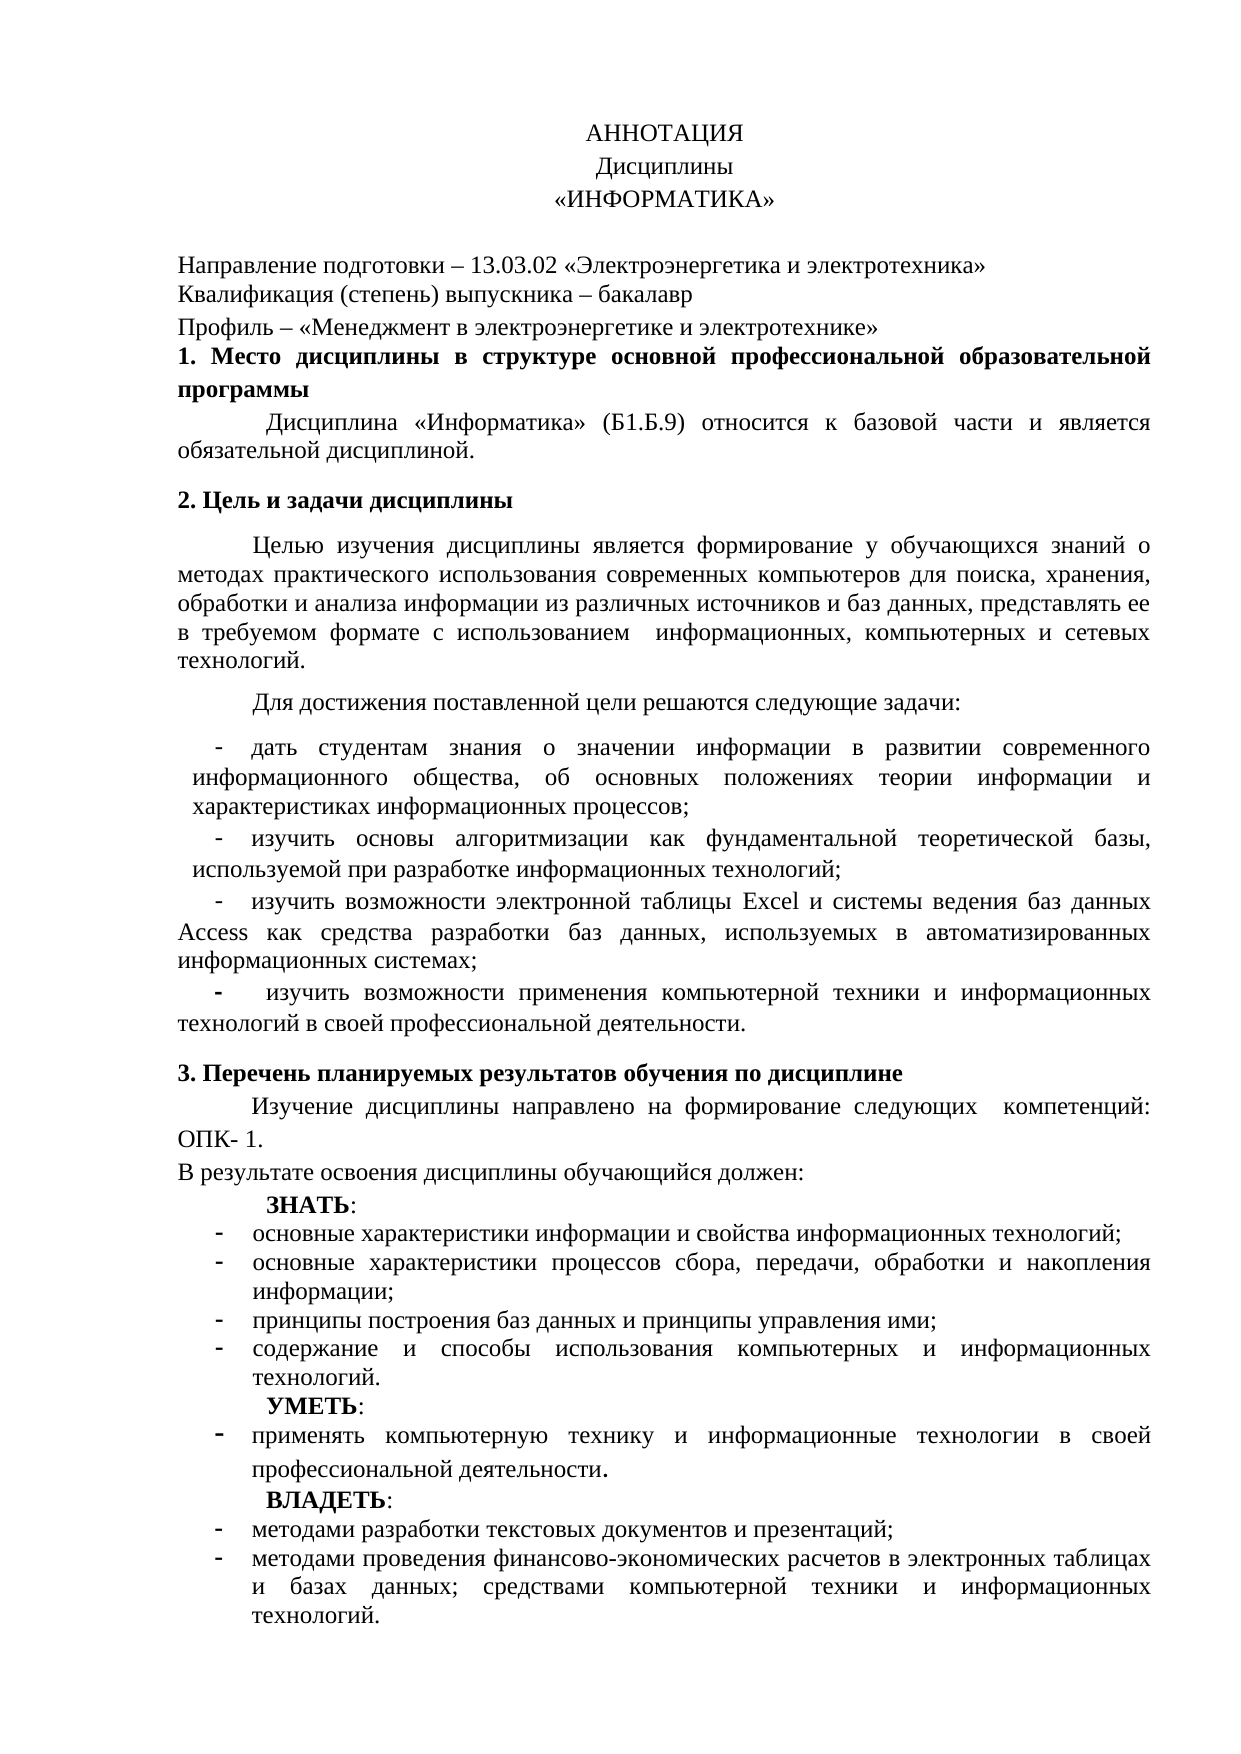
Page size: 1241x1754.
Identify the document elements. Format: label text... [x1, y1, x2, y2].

text Для достижения поставленной цели решаются следующие задачи: [177, 687, 1152, 716]
list основные характеристики процессов сбора, передачи, обработки и накопления информации; [215, 1247, 1152, 1305]
text АННОТАЦИЯ [177, 118, 1152, 147]
list изучить возможности применения компьютерной техники и информационных технологий в своей профессиональной деятельности. [177, 974, 1152, 1037]
list изучить возможности электронной таблицы Excel и системы ведения баз данных Access как средства разработки баз данных, используемых в автоматизированных информационных системах; [177, 882, 1152, 974]
text В результате освоения дисциплины обучающийся должен: [177, 1157, 1152, 1186]
text Дисциплины [177, 151, 1152, 180]
text Квалификация (степень) выпускника – бакалавр [177, 279, 1152, 308]
list содержание и способы использования компьютерных и информационных технологий. [215, 1333, 1152, 1391]
list методами разработки текстовых документов и презентаций; [214, 1514, 1152, 1543]
text «ИНФОРМАТИКА» [177, 184, 1152, 213]
text Направление подготовки – 13.03.02 «Электроэнергетика и электротехника» [177, 250, 1152, 279]
list методами проведения финансово-экономических расчетов в электронных таблицах и базах данных; средствами компьютерной техники и информационных технологий. [214, 1543, 1152, 1629]
text Целью изучения дисциплины является формирование у обучающихся знаний о методах практического использования современных компьютеров для поиска, хранения, обработки и анализа информации из различных источников и баз данных, представлять ее в требуемом формате с использованием информационных, компьютерных и сетевых технологий. [177, 531, 1152, 674]
text 2. Цель и задачи дисциплины [177, 485, 1152, 514]
text УМЕТЬ: [177, 1391, 1152, 1420]
list принципы построения баз данных и принципы управления ими; [215, 1305, 1152, 1333]
list дать студентам знания о значении информации в развитии современного информационного общества, об основных положениях теории информации и характеристиках информационных процессов; [192, 728, 1152, 820]
text Дисциплина «Информатика» (Б1.Б.9) относится к базовой части и является обязательной дисциплиной. [177, 407, 1152, 464]
text Изучение дисциплины направлено на формирование следующих компетенций: ОПК- 1. [177, 1091, 1152, 1152]
list применять компьютерную технику и информационные технологии в своей профессиональной деятельности. [214, 1420, 1152, 1485]
text 3. Перечень планируемых результатов обучения по дисциплине [177, 1058, 1152, 1086]
text 1. Место дисциплины в структуре основной профессиональной образовательной программы [177, 341, 1152, 402]
text Профиль – «Менеджмент в электроэнергетике и электротехнике» [177, 312, 1152, 341]
text ВЛАДЕТЬ: [177, 1485, 1152, 1514]
text ЗНАТЬ: [177, 1190, 1152, 1218]
list основные характеристики информации и свойства информационных технологий; [215, 1218, 1152, 1247]
list изучить основы алгоритмизации как фундаментальной теоретической базы, используемой при разработке информационных технологий; [192, 820, 1152, 882]
